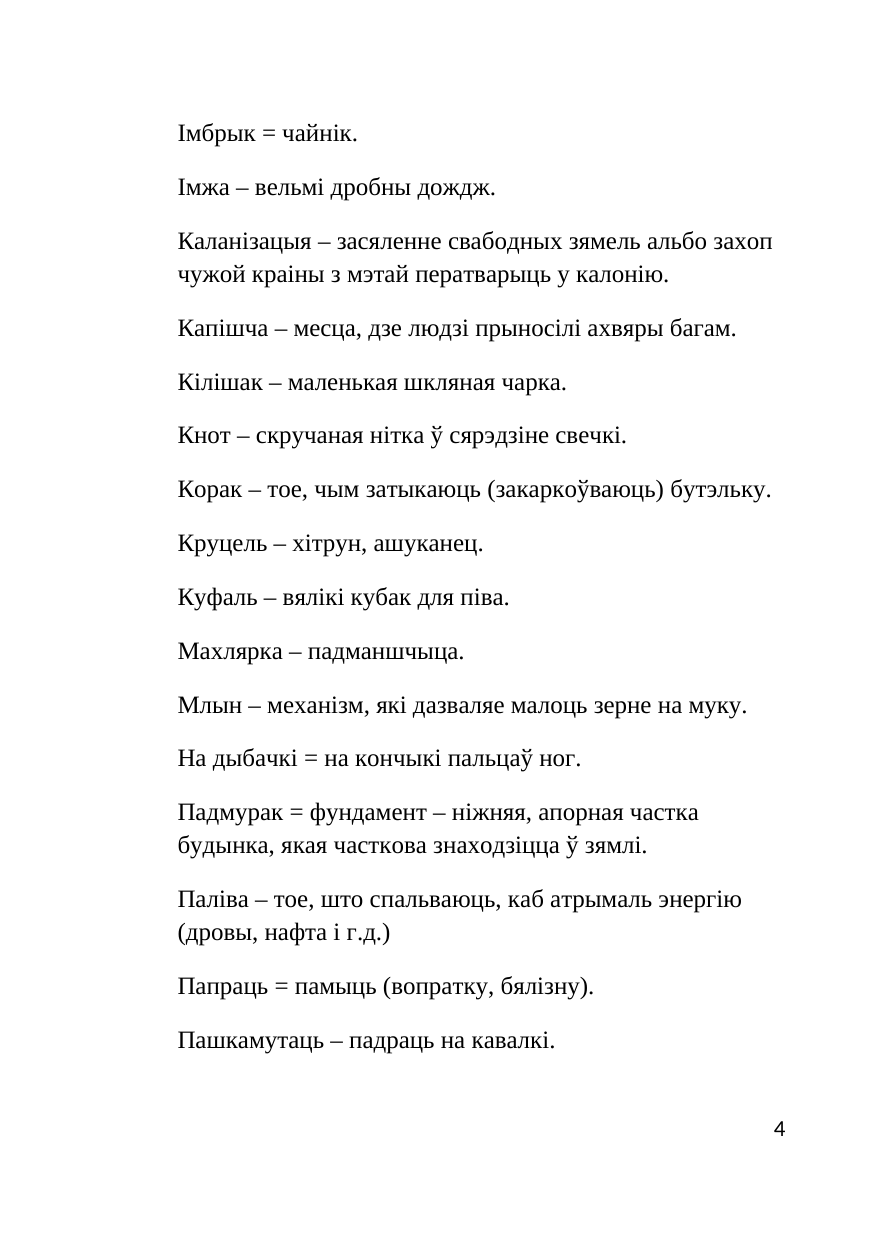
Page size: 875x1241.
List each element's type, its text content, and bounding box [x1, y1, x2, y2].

text Каланізацыя – засяленне свабодных зямель альбо захоп чужой краіны з мэтай ператварыць у калонію. [177, 226, 786, 288]
text Паліва – тое, што спальваюць, каб атрымаль энергію (дровы, нафта і г.д.) [177, 884, 786, 946]
text Куфаль – вялікі кубак для піва. [177, 582, 786, 611]
text Падмурак = фундамент – ніжняя, апорная частка будынка, якая часткова знаходзіцца ў зямлі. [177, 797, 786, 859]
text Кілішак – маленькая шкляная чарка. [177, 367, 786, 395]
text Махлярка – падманшчыца. [177, 636, 786, 664]
text Млын – механізм, які дазваляе малоць зерне на муку. [177, 690, 786, 718]
text Папраць = памыць (вопратку, бялізну). [177, 971, 786, 1000]
text Капішча – месца, дзе людзі прыносілі ахвяры багам. [177, 313, 786, 341]
text Кнот – скручаная нітка ў сярэдзіне свечкі. [177, 420, 786, 449]
text Імбрык = чайнік. [177, 118, 786, 147]
text На дыбачкі = на кончыкі пальцаў ног. [177, 743, 786, 772]
text Корак – тое, чым затыкаюць (закаркоўваюць) бутэльку. [177, 474, 786, 503]
text Пашкамутаць – падраць на кавалкі. [177, 1025, 786, 1054]
text Круцель – хітрун, ашуканец. [177, 528, 786, 557]
text Імжа – вельмі дробны дождж. [177, 172, 786, 201]
